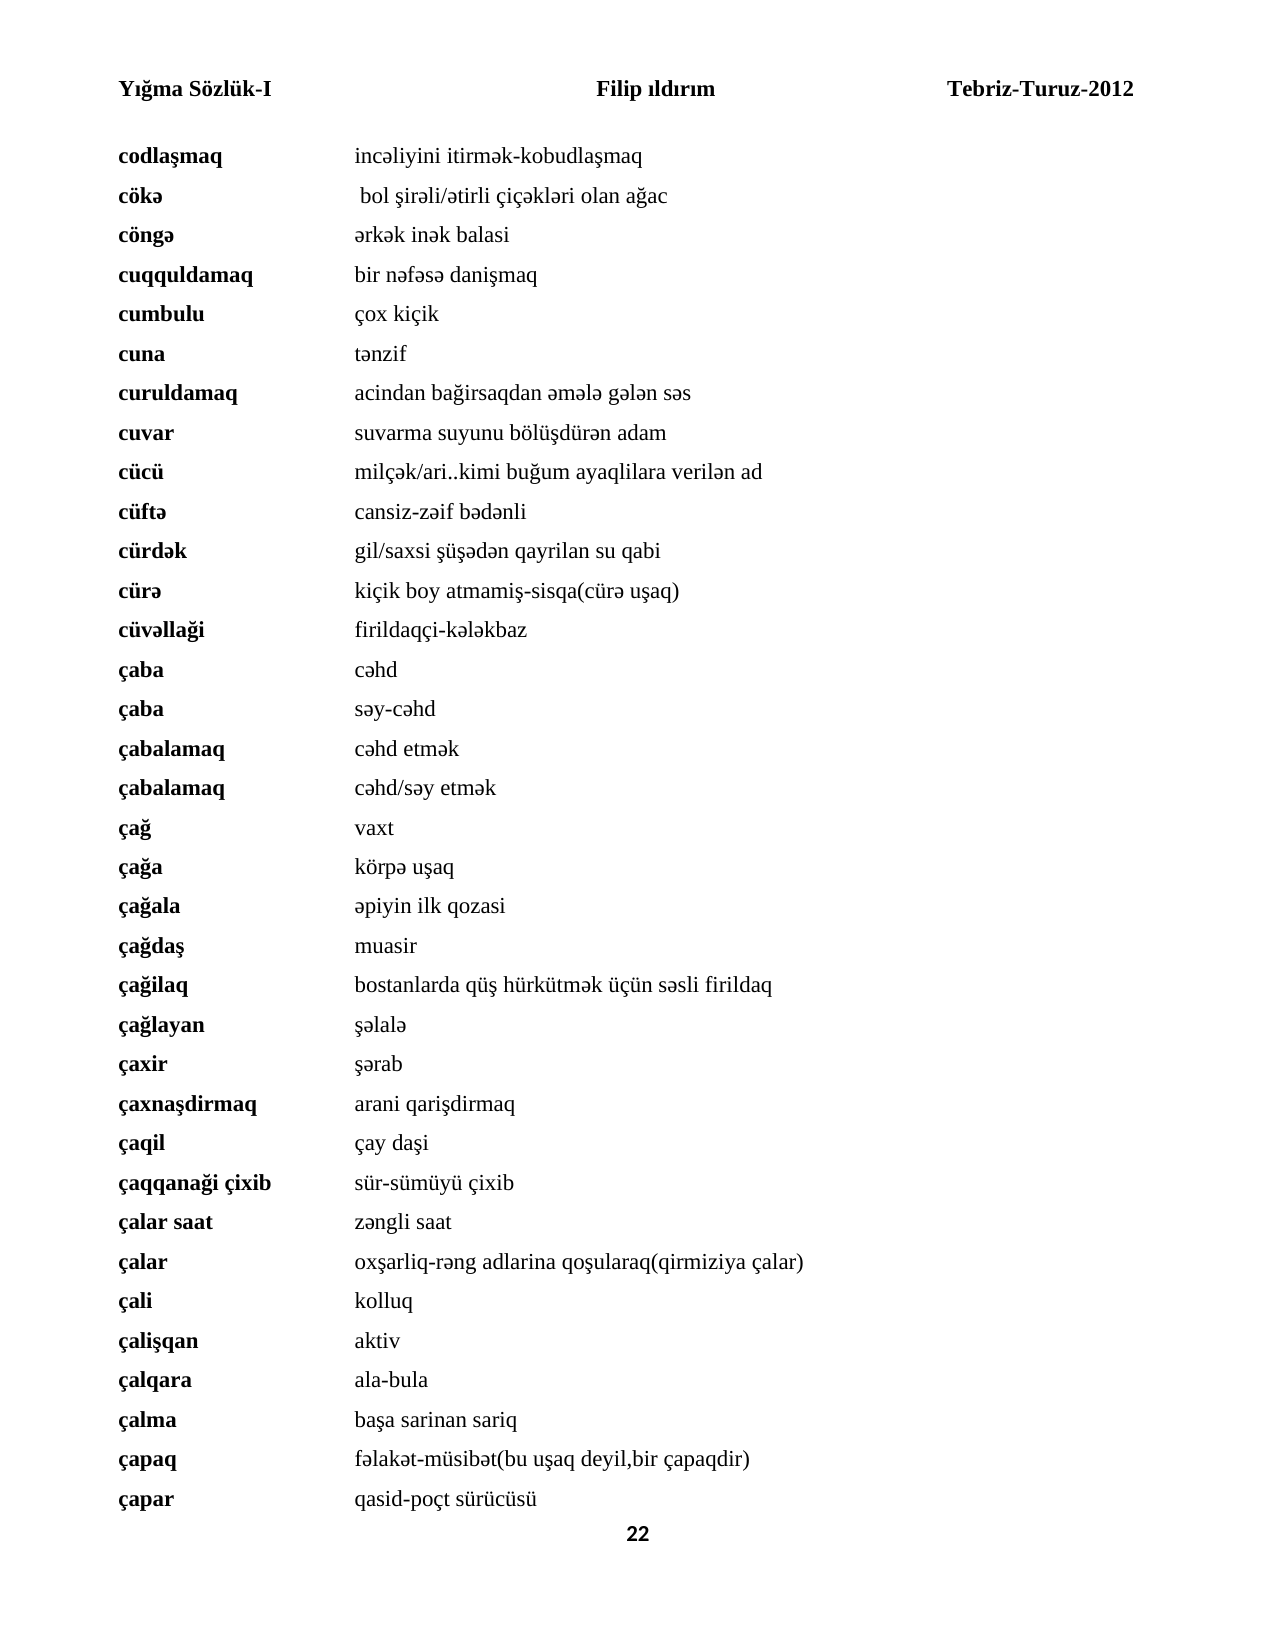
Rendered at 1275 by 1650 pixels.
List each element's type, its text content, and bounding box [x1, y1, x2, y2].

subtitle çalma başa sarinan sariq [118, 1406, 1157, 1432]
subtitle cürə kiçik boy atmamiş-sisqa(cürə uşaq) [118, 577, 1157, 603]
subtitle çalqara ala-bula [118, 1366, 1157, 1393]
subtitle cuqquldamaq bir nəfəsə danişmaq [118, 261, 1157, 287]
subtitle cuvar suvarma suyunu bölüşdürən adam [118, 419, 1157, 445]
subtitle çaba cəhd [118, 656, 1157, 682]
subtitle çaxir şərab [118, 1051, 1157, 1077]
subtitle çaxnaşdirmaq arani qarişdirmaq [118, 1090, 1157, 1116]
subtitle çabalamaq cəhd etmək [118, 735, 1157, 761]
subtitle cökə bol şirəli/ətirli çiçəkləri olan ağac [118, 182, 1157, 208]
subtitle çabalamaq cəhd/səy etmək [118, 774, 1157, 801]
subtitle çalar oxşarliq-rəng adlarina qoşularaq(qirmiziya çalar) [118, 1248, 1157, 1274]
subtitle çapar qasid-poçt sürücüsü [118, 1485, 1157, 1511]
subtitle çağdaş muasir [118, 932, 1157, 958]
subtitle cumbulu çox kiçik [118, 300, 1157, 327]
subtitle çapaq fəlakət-müsibət(bu uşaq deyil,bir çapaqdir) [118, 1445, 1157, 1472]
subtitle çağlayan şəlalə [118, 1011, 1157, 1037]
subtitle çağilaq bostanlarda qüş hürkütmək üçün səsli firildaq [118, 972, 1157, 998]
subtitle cücü milçək/ari..kimi buğum ayaqlilara verilən ad [118, 458, 1157, 485]
subtitle çağala əpiyin ilk qozasi [118, 893, 1157, 919]
subtitle cürdək gil/saxsi şüşədən qayrilan su qabi [118, 537, 1157, 564]
subtitle cüftə cansiz-zəif bədənli [118, 498, 1157, 524]
subtitle cöngə ərkək inək balasi [118, 221, 1157, 248]
subtitle çaba səy-cəhd [118, 695, 1157, 722]
subtitle çaqil çay daşi [118, 1129, 1157, 1156]
subtitle çali kolluq [118, 1287, 1157, 1314]
subtitle çaqqanaği çixib sür-sümüyü çixib [118, 1169, 1157, 1195]
subtitle çağa körpə uşaq [118, 853, 1157, 879]
subtitle çağ vaxt [118, 814, 1157, 840]
subtitle codlaşmaq incəliyini itirmək-kobudlaşmaq [118, 142, 1157, 169]
subtitle cuna tənzif [118, 340, 1157, 366]
subtitle cüvəllaği firildaqçi-kələkbaz [118, 616, 1157, 643]
subtitle curuldamaq acindan bağirsaqdan əmələ gələn səs [118, 379, 1157, 406]
subtitle çalişqan aktiv [118, 1327, 1157, 1353]
subtitle çalar saat zəngli saat [118, 1208, 1157, 1235]
